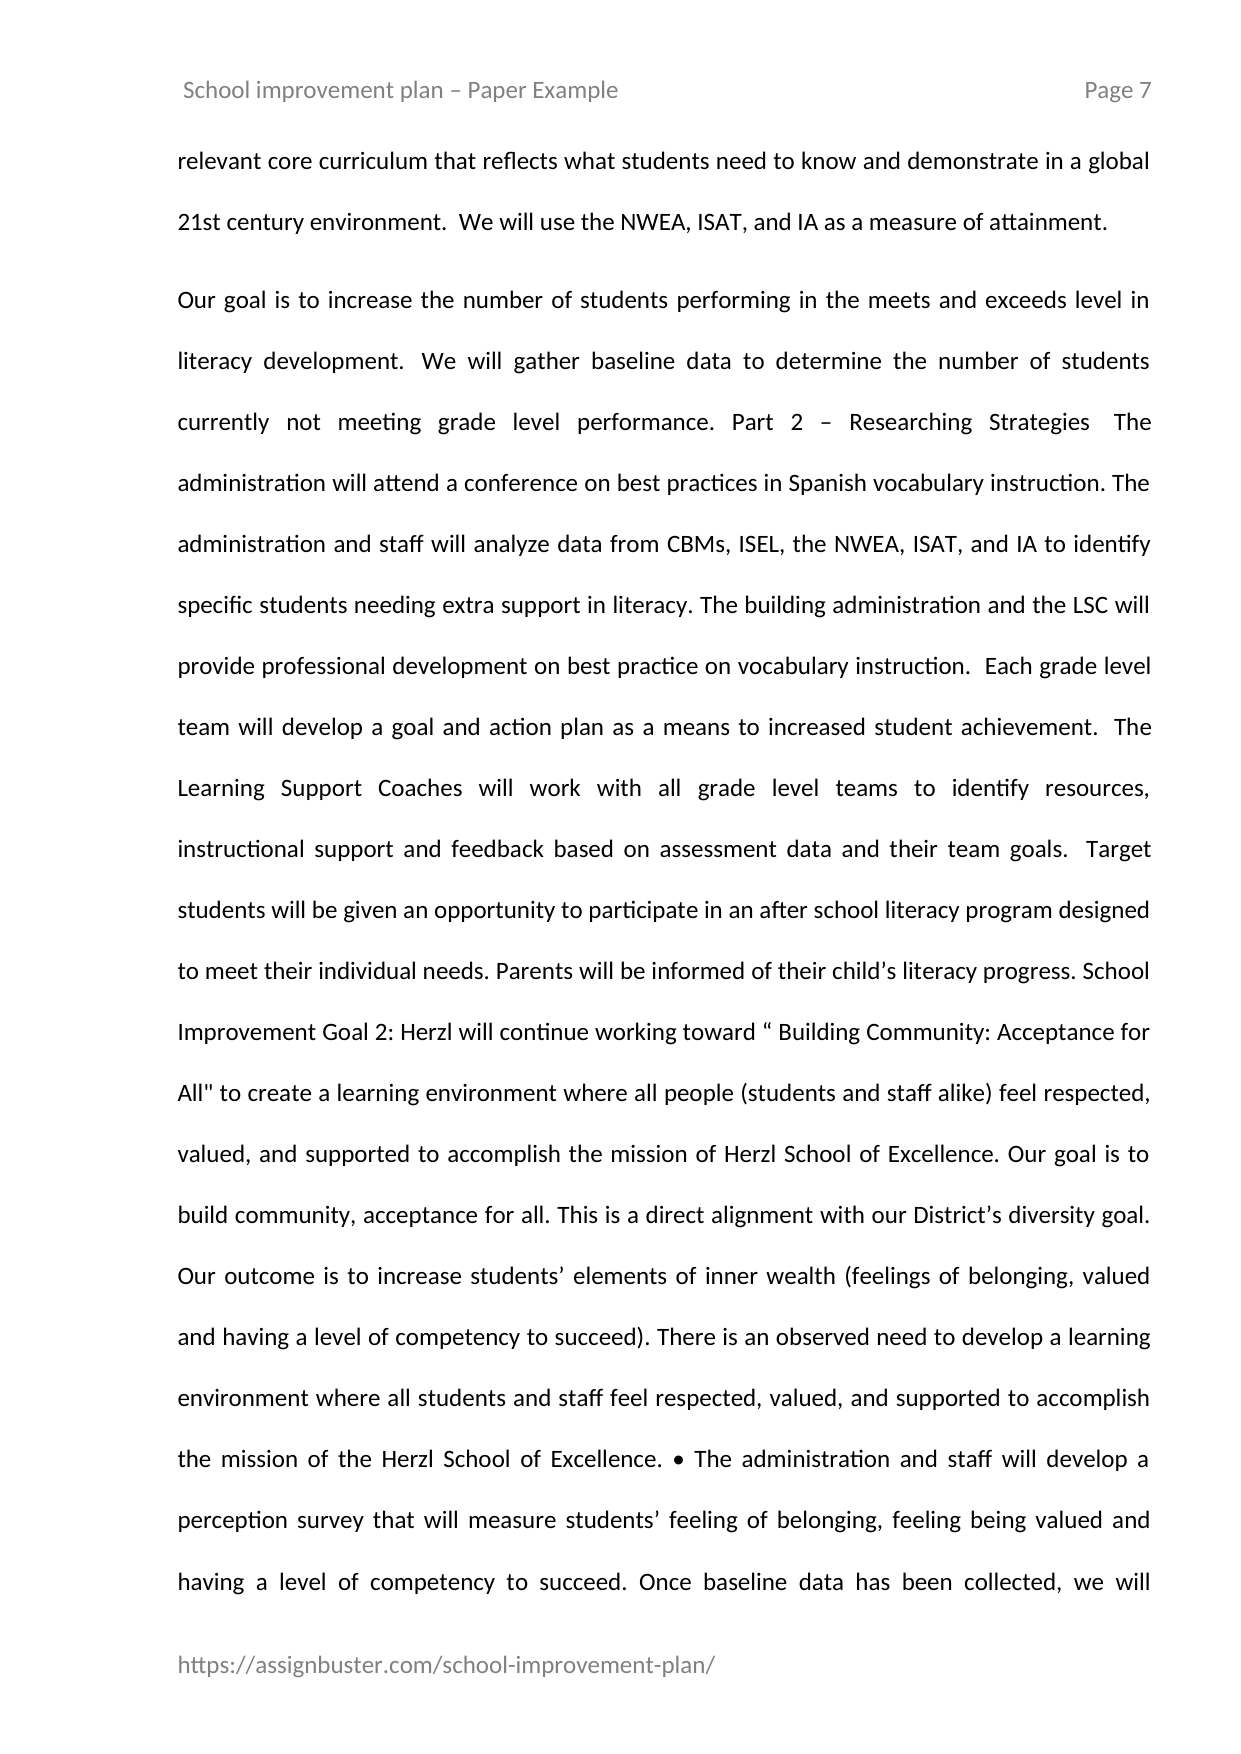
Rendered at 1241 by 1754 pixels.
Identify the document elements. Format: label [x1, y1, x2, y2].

text [177, 284, 1152, 1596]
text [177, 145, 1152, 237]
